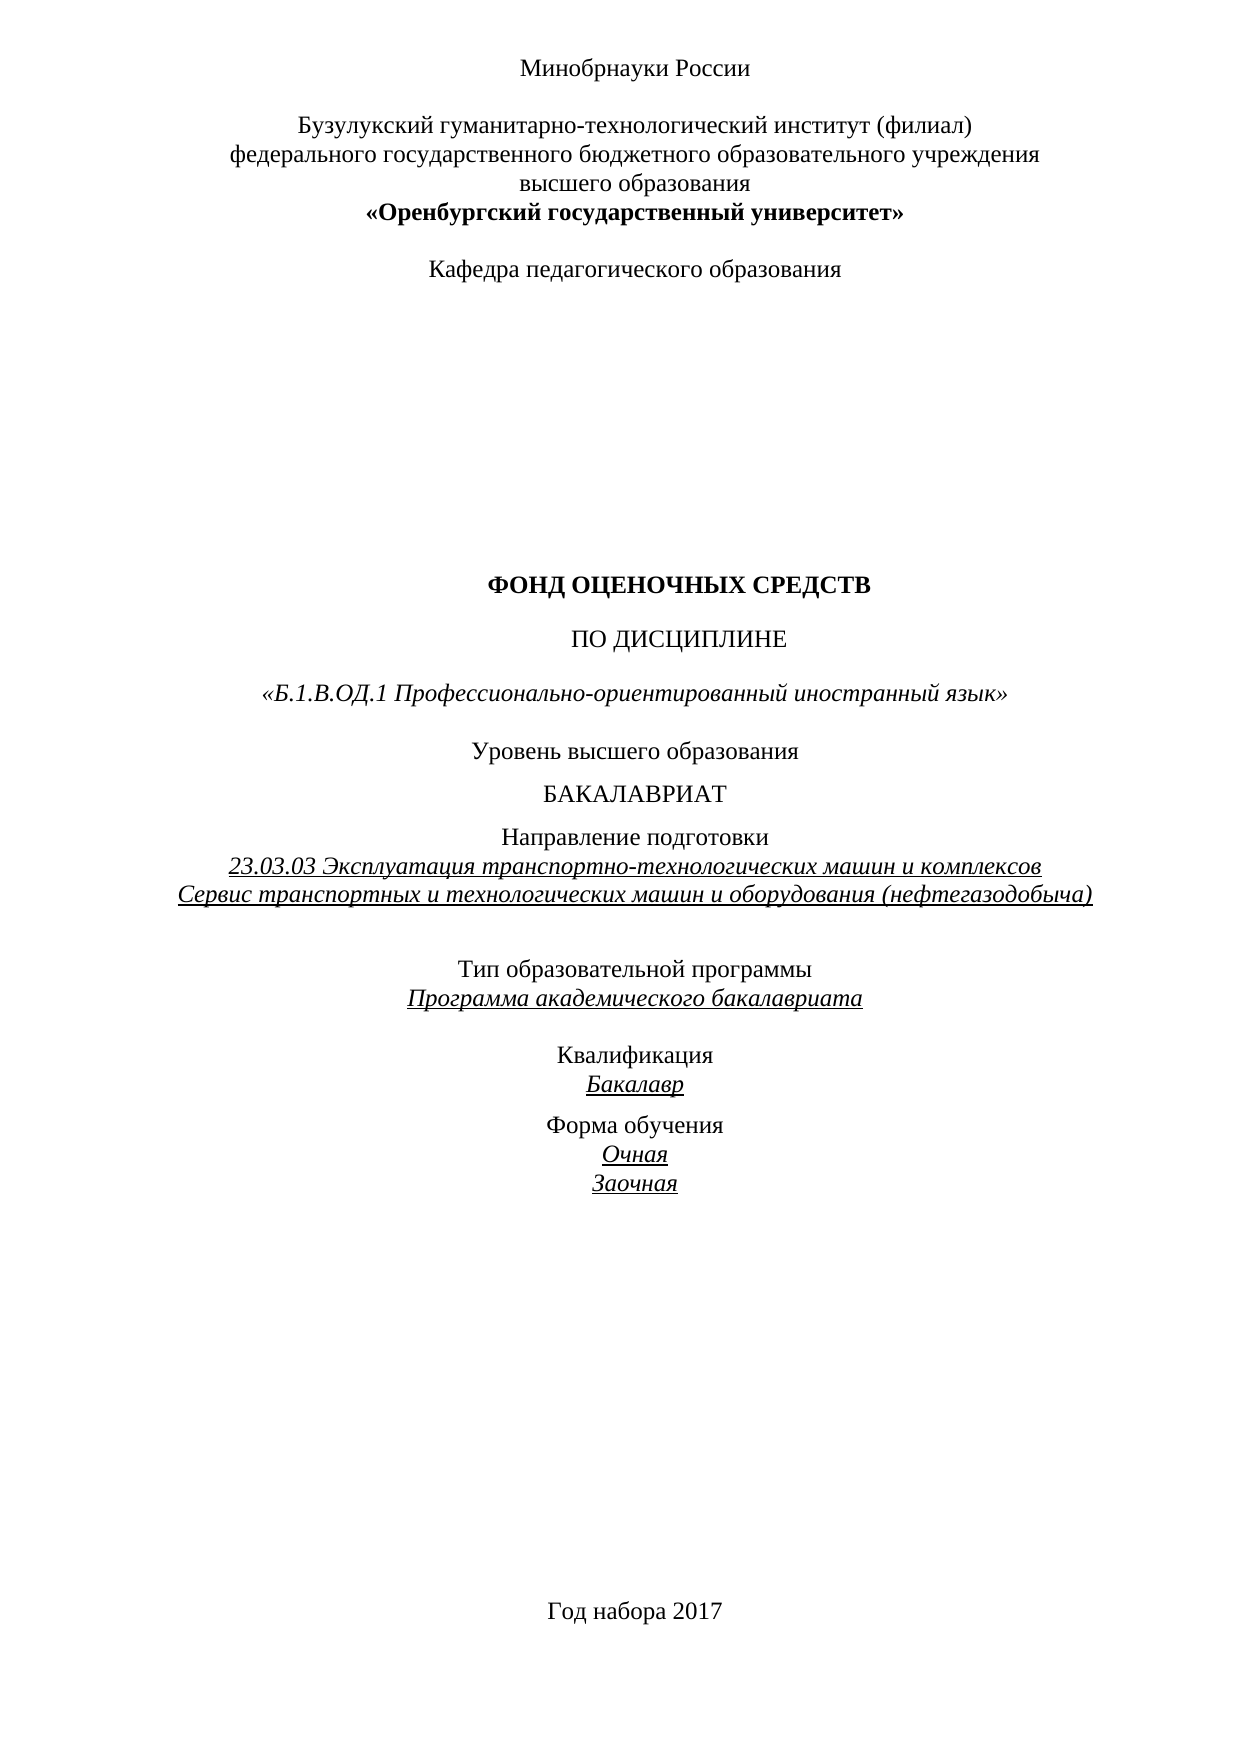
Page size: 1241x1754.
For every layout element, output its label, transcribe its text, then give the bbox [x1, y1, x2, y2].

text Заочная [88, 1168, 1181, 1197]
text Минобрнауки России [88, 53, 1181, 82]
text Форма обучения [88, 1111, 1181, 1139]
text Очная [88, 1139, 1181, 1168]
text «Б.1.В.ОД.1 Профессионально-ориентированный иностранный язык» [88, 678, 1181, 707]
text федерального государственного бюджетного образовательного учреждения [88, 139, 1181, 168]
text Квалификация [88, 1041, 1181, 1069]
text Программа академического бакалавриата [88, 983, 1181, 1012]
text Сервис транспортных и технологических машин и оборудования (нефтегазодобыча) [88, 879, 1181, 908]
text Направление подготовки [88, 822, 1181, 851]
text Бузулукский гуманитарно-технологический институт (филиал) [88, 111, 1181, 139]
text Уровень высшего образования [88, 736, 1181, 764]
text ФОНД ОЦЕНОЧНЫХ СРЕДСТВ [88, 571, 1181, 599]
text ПО ДИСЦИПЛИНЕ [88, 624, 1181, 653]
text «Оренбургский государственный университет» [88, 197, 1181, 226]
text Кафедра педагогического образования [88, 254, 1181, 283]
text Год набора 2017 [88, 1596, 1181, 1624]
text высшего образования [88, 168, 1181, 197]
text БАКАЛАВРИАТ [88, 779, 1181, 808]
text 23.03.03 Эксплуатация транспортно-технологических машин и комплексов [88, 851, 1181, 879]
text Тип образовательной программы [88, 954, 1181, 983]
text Бакалавр [88, 1069, 1181, 1098]
